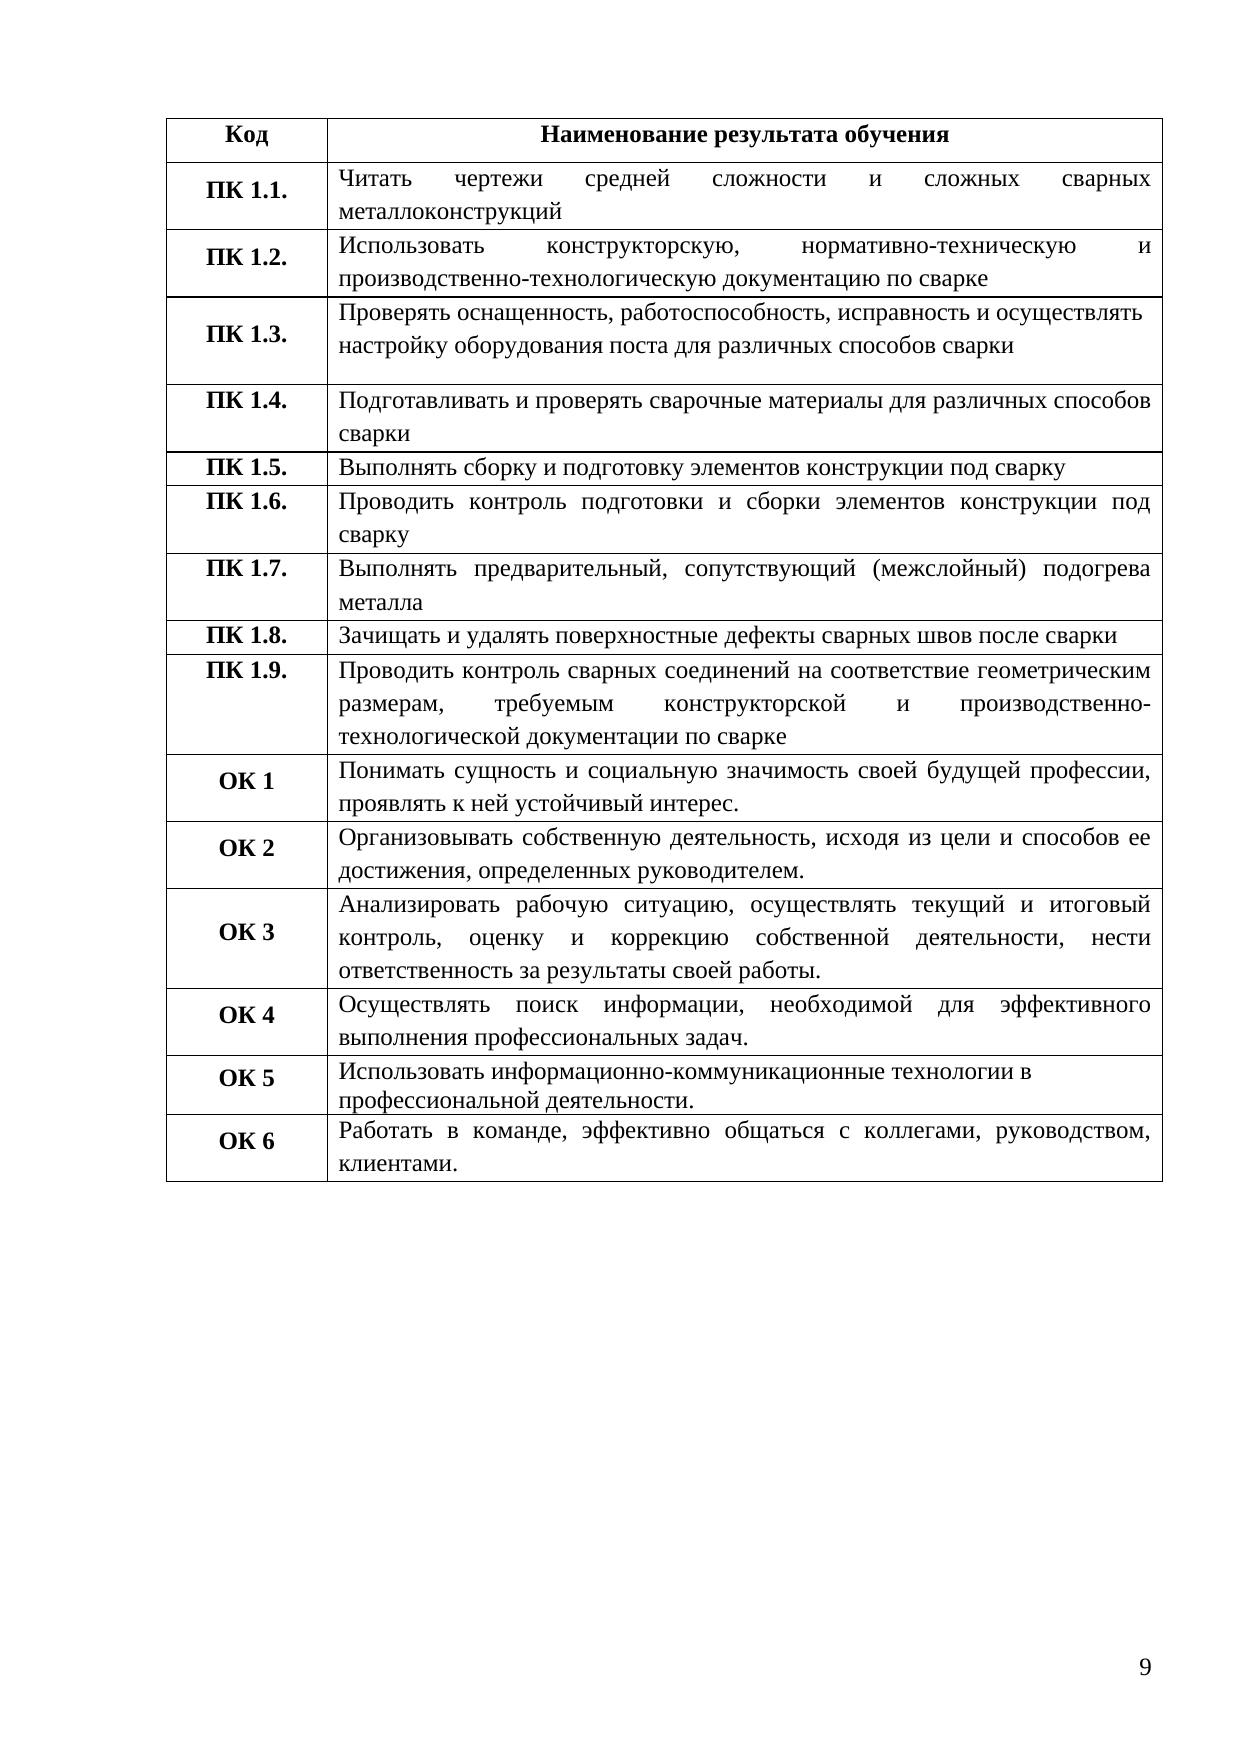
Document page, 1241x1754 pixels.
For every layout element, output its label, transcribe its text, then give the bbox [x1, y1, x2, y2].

table_cell Использовать конструкторскую, нормативно-техническую и производственно-технологическую документацию по сварке [328, 230, 1162, 296]
table_cell Понимать сущность и социальную значимость своей будущей профессии, проявлять к ней устойчивый интерес. [328, 755, 1162, 821]
table_cell ОК 5 [167, 1056, 327, 1114]
table_cell Читать чертежи средней сложности и сложных сварных металлоконструкций [328, 163, 1162, 229]
table_cell Проводить контроль сварных соединений на соответствие геометрическим размерам, требуемым конструкторской и производственно-технологической документации по сварке [328, 655, 1162, 754]
table_cell Выполнять предварительный, сопутствующий (межслойный) подогрева металла [328, 554, 1162, 619]
table_cell Подготавливать и проверять сварочные материалы для различных способов сварки [328, 385, 1162, 451]
table_cell ПК 1.7. [167, 554, 327, 619]
table_cell Проводить контроль подготовки и сборки элементов конструкции под сварку [328, 486, 1162, 552]
table_cell Зачищать и удалять поверхностные дефекты сварных швов после сварки [328, 621, 1162, 654]
table_cell ПК 1.3. [167, 298, 327, 384]
table_cell ПК 1.6. [167, 486, 327, 552]
table_cell ОК 4 [167, 989, 327, 1055]
table_cell Выполнять сборку и подготовку элементов конструкции под сварку [328, 453, 1162, 485]
table_cell ПК 1.4. [167, 385, 327, 451]
table_cell Проверять оснащенность, работоспособность, исправность и осуществлять настройку оборудования поста для различных способов сварки [328, 298, 1162, 384]
table_cell ОК 3 [167, 889, 327, 988]
table_cell Анализировать рабочую ситуацию, осуществлять текущий и итоговый контроль, оценку и коррекцию собственной деятельности, нести ответственность за результаты своей работы. [328, 889, 1162, 988]
table_header Наименование результата обучения [328, 119, 1162, 162]
table_cell ОК 2 [167, 822, 327, 888]
table_cell ОК 1 [167, 755, 327, 821]
table_cell ПК 1.9. [167, 655, 327, 754]
table_cell Работать в команде, эффективно общаться с коллегами, руководством, клиентами. [328, 1115, 1162, 1181]
table_cell Использовать информационно-коммуникационные технологии в профессиональной деятельности. [328, 1056, 1162, 1114]
table_cell ОК 6 [167, 1115, 327, 1181]
table_cell Организовывать собственную деятельность, исходя из цели и способов ее достижения, определенных руководителем. [328, 822, 1162, 888]
table_cell Осуществлять поиск информации, необходимой для эффективного выполнения профессиональных задач. [328, 989, 1162, 1055]
table_cell ПК 1.1. [167, 163, 327, 229]
table_cell ПК 1.8. [167, 621, 327, 654]
table_cell ПК 1.5. [167, 453, 327, 485]
table_header Код [167, 119, 327, 162]
table_cell ПК 1.2. [167, 230, 327, 296]
